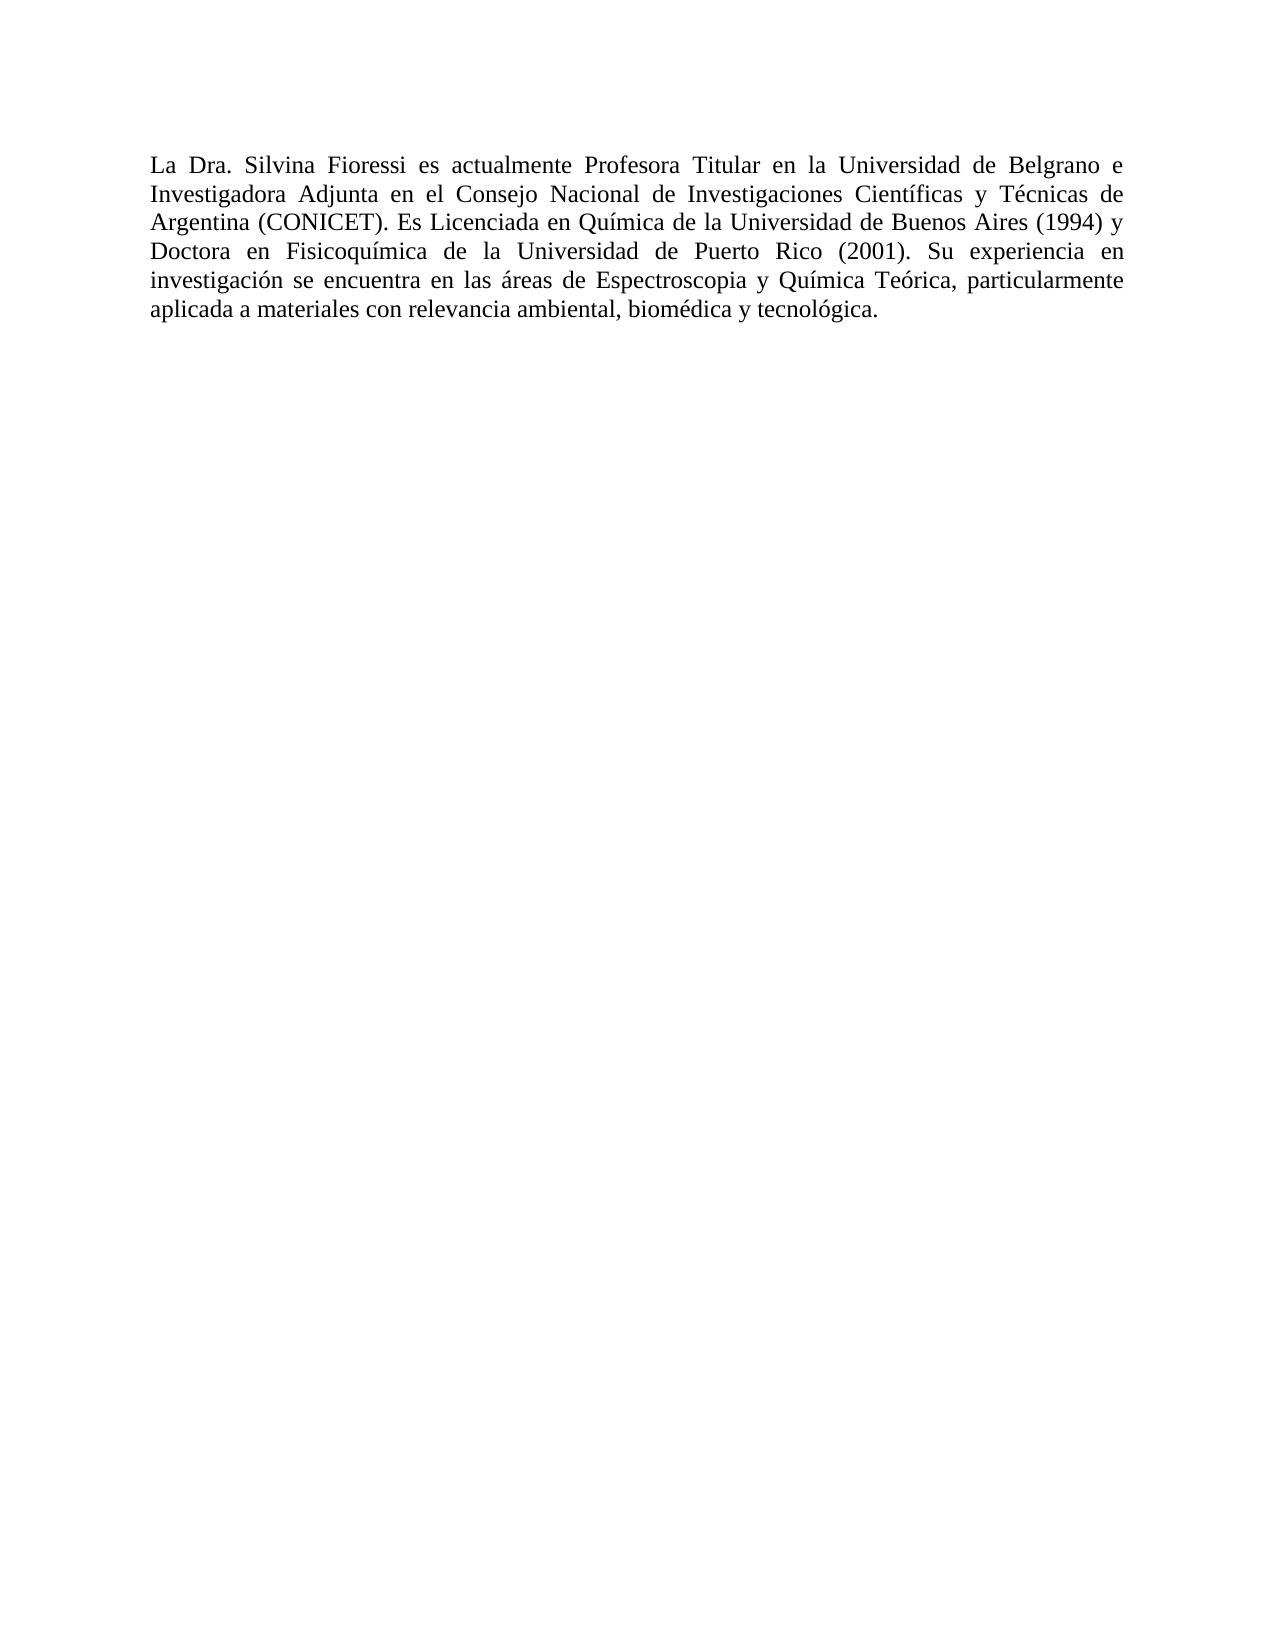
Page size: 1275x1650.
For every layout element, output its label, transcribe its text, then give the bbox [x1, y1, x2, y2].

text La Dra. Silvina Fioressi es actualmente Profesora Titular en la Universidad de Belgrano e Investigadora Adjunta en el Consejo Nacional de Investigaciones Científicas y Técnicas de Argentina (CONICET). Es Licenciada en Química de la Universidad de Buenos Aires (1994) y Doctora en Fisicoquímica de la Universidad de Puerto Rico (2001). Su experiencia en investigación se encuentra en las áreas de Espectroscopia y Química Teórica, particularmente aplicada a materiales con relevancia ambiental, biomédica y tecnológica. [150, 150, 1125, 322]
